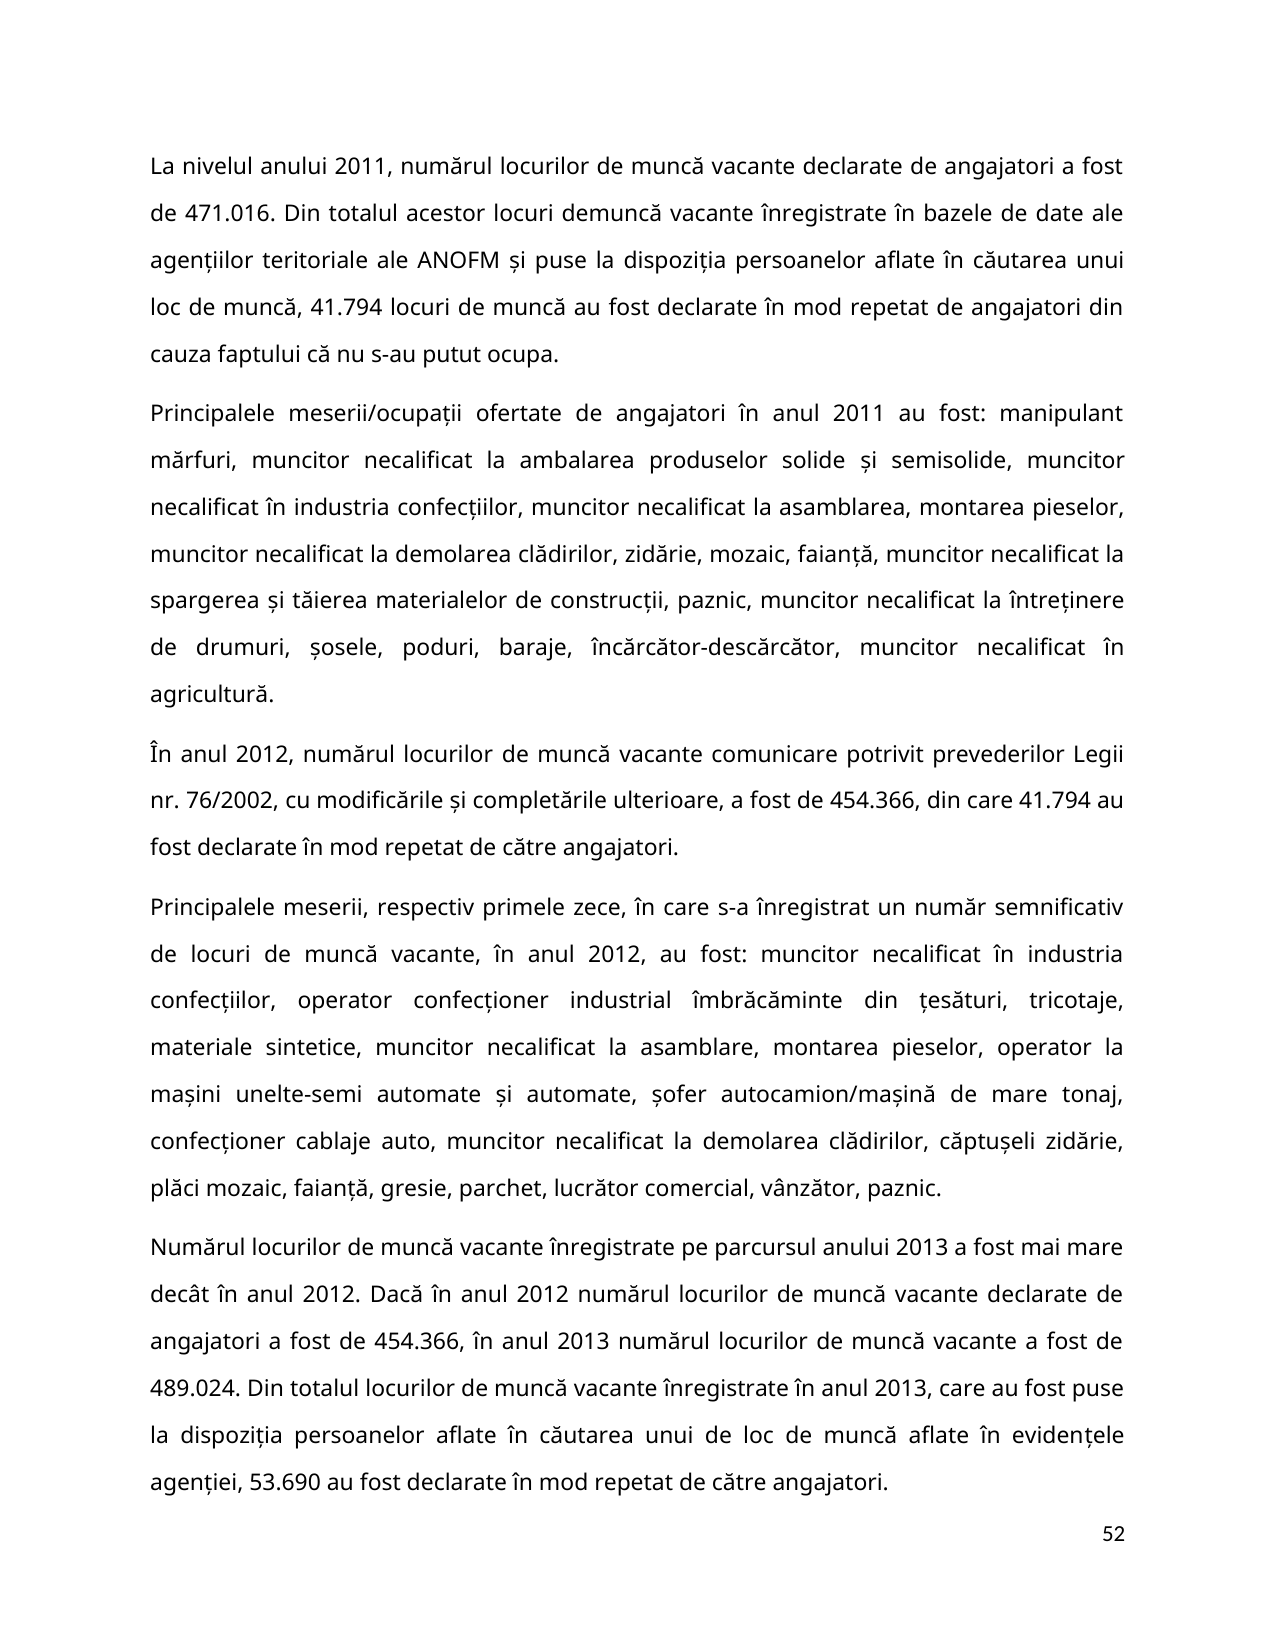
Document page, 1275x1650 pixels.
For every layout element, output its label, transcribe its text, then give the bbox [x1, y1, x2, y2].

text Principalele meserii, respectiv primele zece, în care s-a înregistrat un număr semnificativ de locuri de muncă vacante, în anul 2012, au fost: muncitor necalificat în industria confecțiilor, operator confecționer industrial îmbrăcăminte din țesături, tricotaje, materiale sintetice, muncitor necalificat la asamblare, montarea pieselor, operator la mașini unelte-semi automate și automate, șofer autocamion/mașină de mare tonaj, confecționer cablaje auto, muncitor necalificat la demolarea clădirilor, căptușeli zidărie, plăci mozaic, faianță, gresie, parchet, lucrător comercial, vânzător, paznic. [150, 891, 1125, 1203]
text Numărul locurilor de muncă vacante înregistrate pe parcursul anului 2013 a fost mai mare decât în anul 2012. Dacă în anul 2012 numărul locurilor de muncă vacante declarate de angajatori a fost de 454.366, în anul 2013 numărul locurilor de muncă vacante a fost de 489.024. Din totalul locurilor de muncă vacante înregistrate în anul 2013, care au fost puse la dispoziția persoanelor aflate în căutarea unui de loc de muncă aflate în evidenţele agenţiei, 53.690 au fost declarate în mod repetat de către angajatori. [150, 1231, 1125, 1497]
text În anul 2012, numărul locurilor de muncă vacante comunicare potrivit prevederilor Legii nr. 76/2002, cu modificările și completările ulterioare, a fost de 454.366, din care 41.794 au fost declarate în mod repetat de către angajatori. [150, 737, 1125, 862]
text La nivelul anului 2011, numărul locurilor de muncă vacante declarate de angajatori a fost de 471.016. Din totalul acestor locuri demuncă vacante înregistrate în bazele de date ale agențiilor teritoriale ale ANOFM şi puse la dispoziţia persoanelor aflate în căutarea unui loc de muncă, 41.794 locuri de muncă au fost declarate în mod repetat de angajatori din cauza faptului că nu s-au putut ocupa. [150, 150, 1125, 369]
text Principalele meserii/ocupații ofertate de angajatori în anul 2011 au fost: manipulant mărfuri, muncitor necalificat la ambalarea produselor solide şi semisolide, muncitor necalificat în industria confecţiilor, muncitor necalificat la asamblarea, montarea pieselor, muncitor necalificat la demolarea clădirilor, zidărie, mozaic, faianţă, muncitor necalificat la spargerea şi tăierea materialelor de construcţii, paznic, muncitor necalificat la întreţinere de drumuri, şosele, poduri, baraje, încărcător-descărcător, muncitor necalificat în agricultură. [150, 397, 1125, 709]
